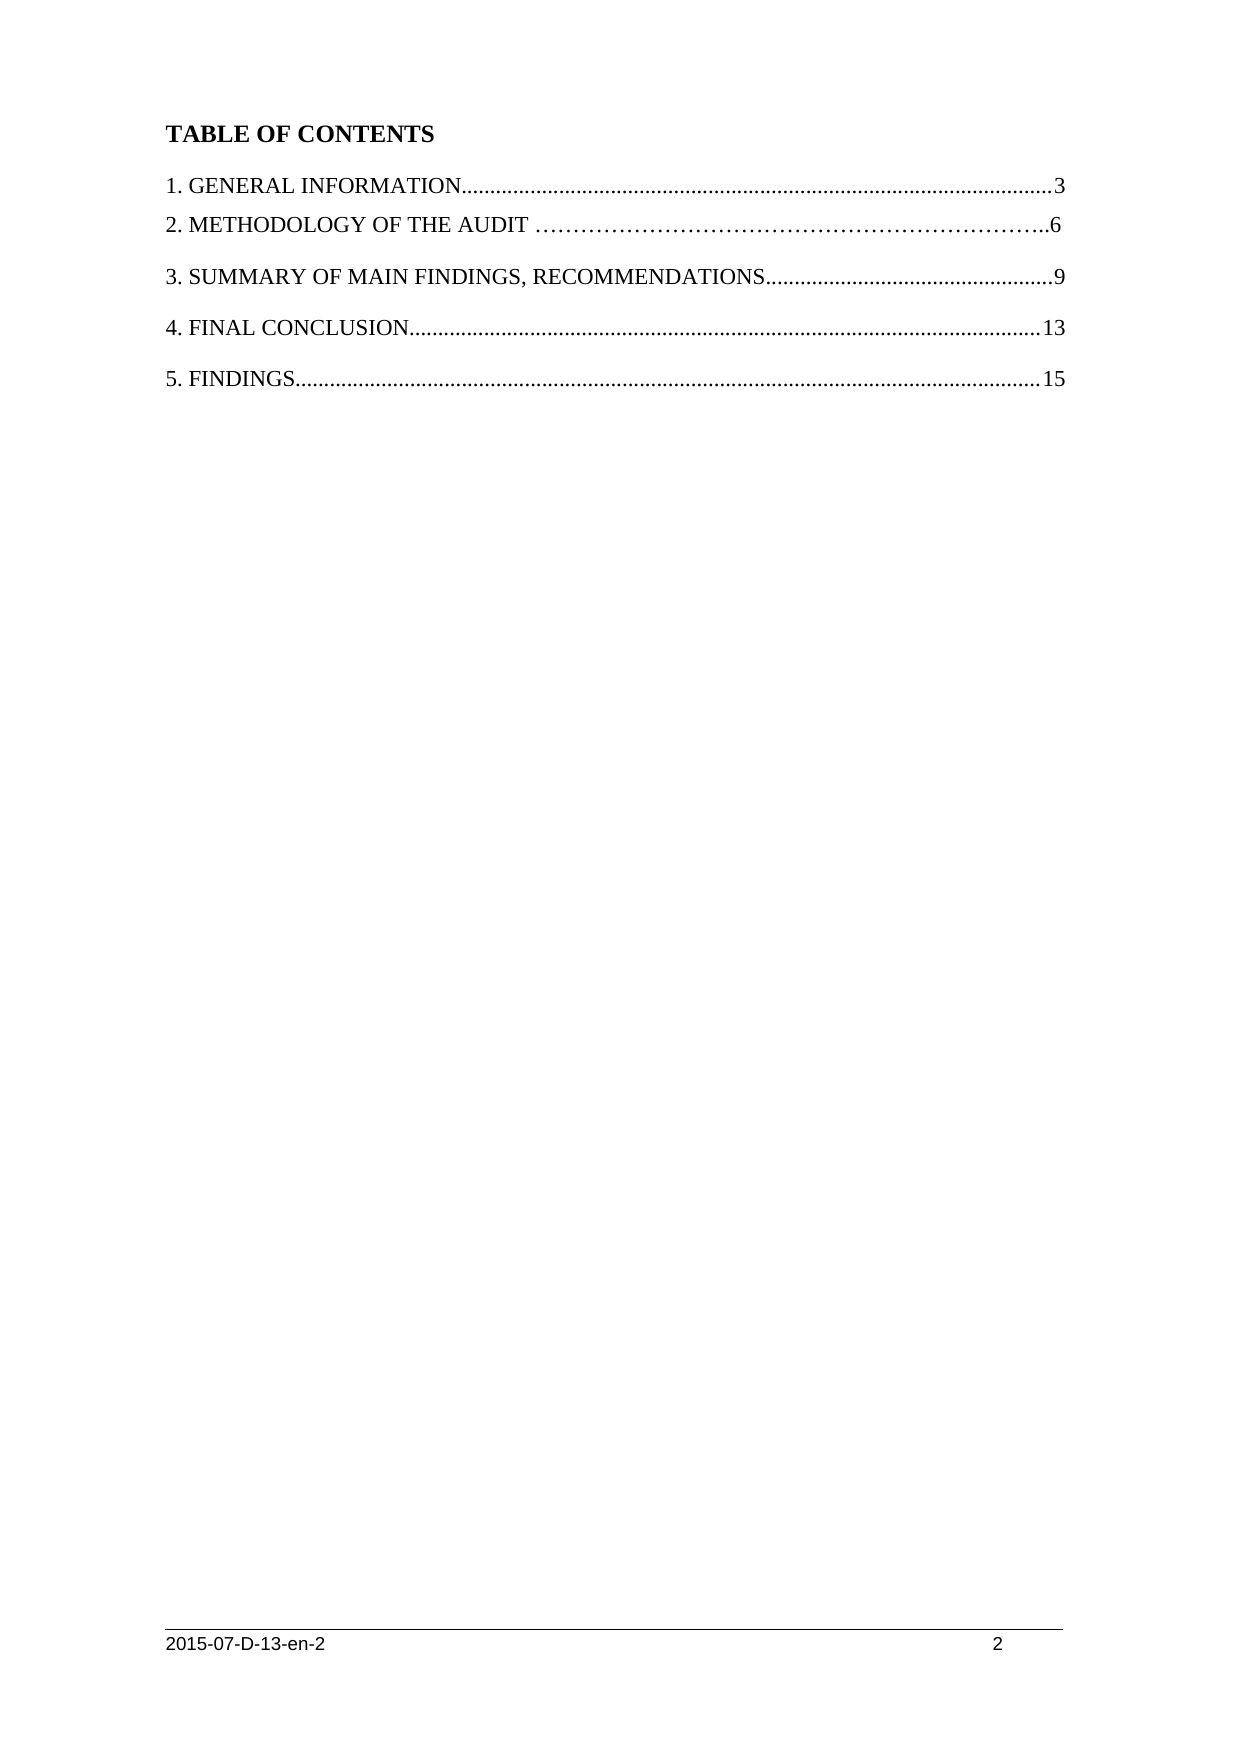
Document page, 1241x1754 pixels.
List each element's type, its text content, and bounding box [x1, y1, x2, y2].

text 4. Final conclusion 13 [165, 314, 988, 340]
text 2. METHODOLOGY OF THE AUDIT …………………………………………………………..6 [165, 211, 1066, 238]
text 5. Findings 15 [165, 365, 988, 392]
text TABLE OF CONTENTS [165, 119, 1063, 147]
text 3. Summary of main findings, recommendations 9 [165, 263, 988, 289]
text 1. General information 3 [165, 172, 988, 199]
